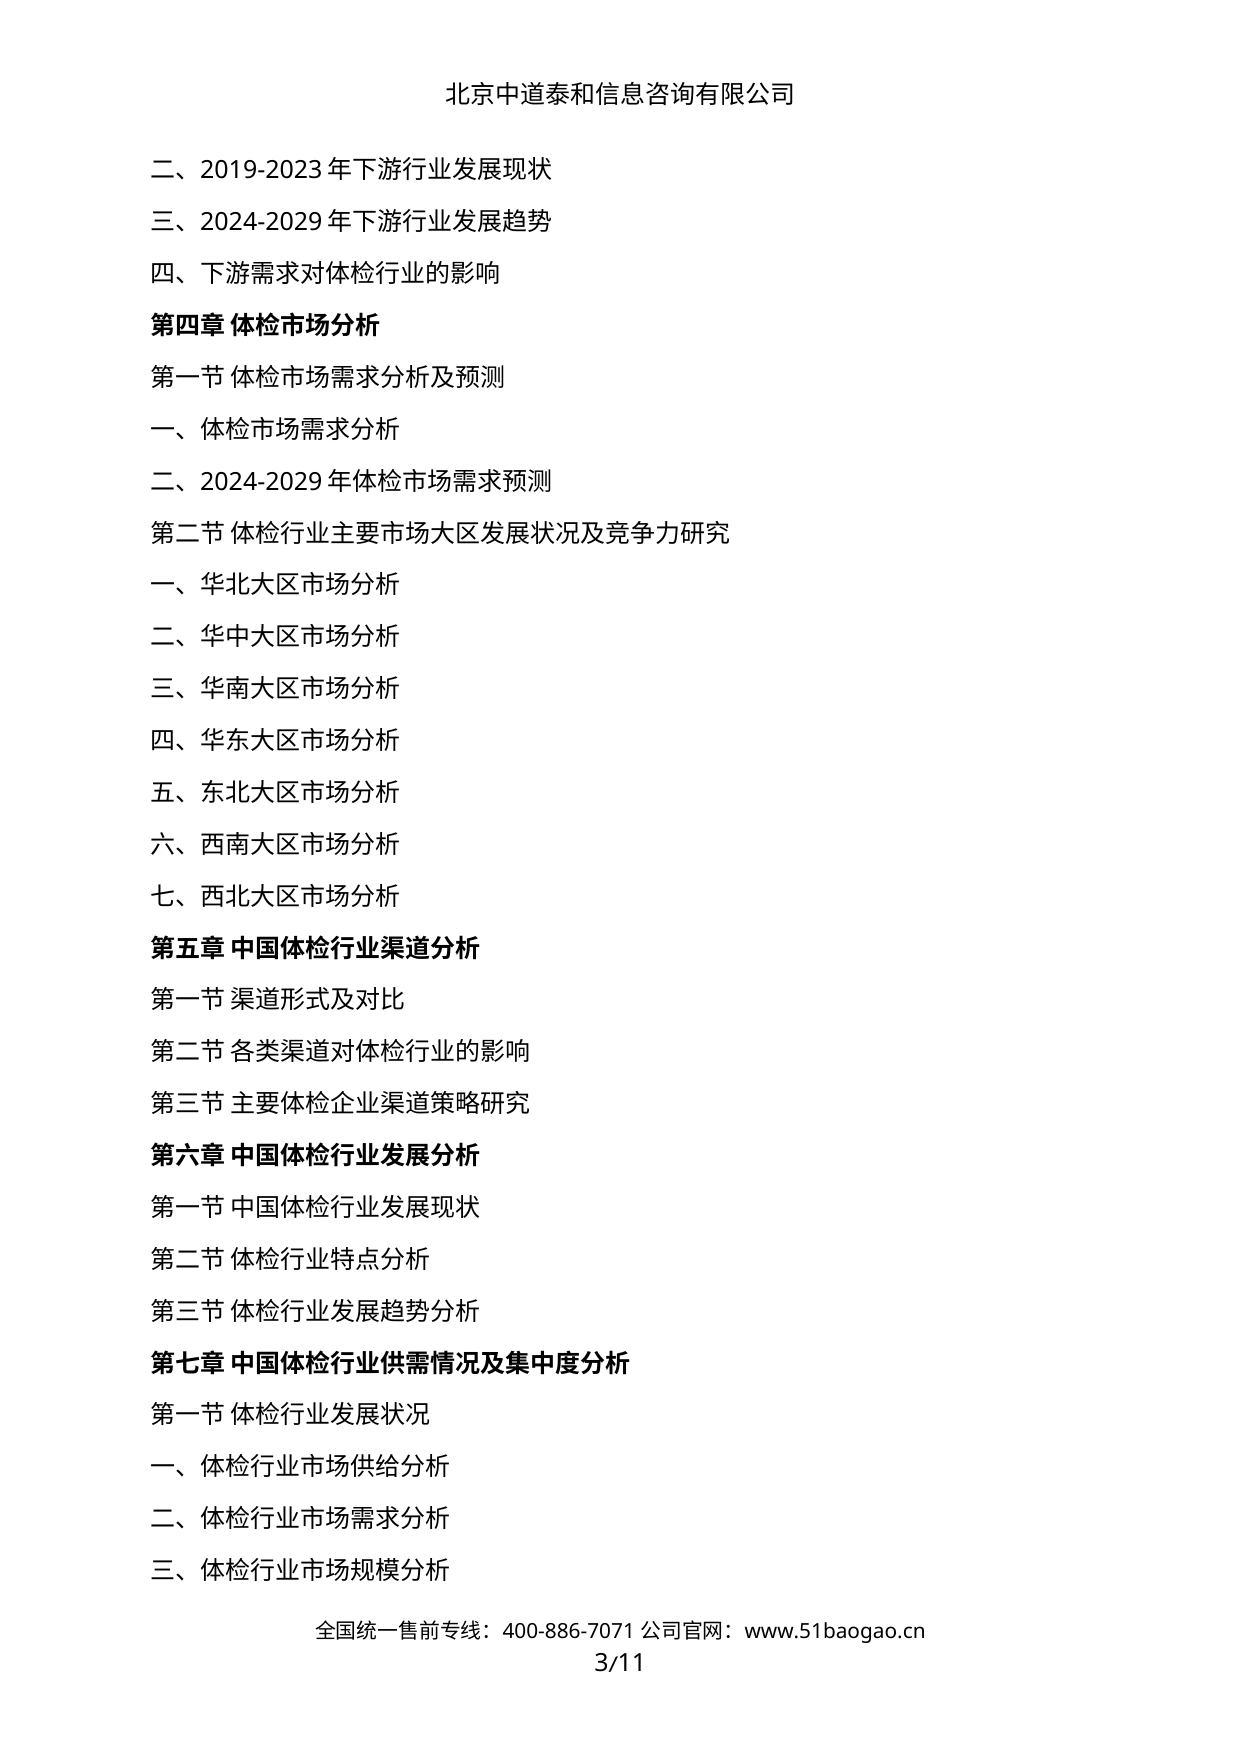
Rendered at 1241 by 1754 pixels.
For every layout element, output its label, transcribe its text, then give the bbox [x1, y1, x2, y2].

text 三、2024-2029年下游行业发展趋势 [150, 202, 1090, 238]
text 第一节 渠道形式及对比 [150, 980, 1090, 1016]
text 七、西北大区市场分析 [150, 876, 1090, 912]
text 第三节 主要体检企业渠道策略研究 [150, 1084, 1090, 1120]
text 三、华南大区市场分析 [150, 669, 1090, 705]
text 第三节 体检行业发展趋势分析 [150, 1291, 1090, 1327]
text 三、体检行业市场规模分析 [150, 1551, 1090, 1587]
text 五、东北大区市场分析 [150, 772, 1090, 809]
text 第一节 体检行业发展状况 [150, 1395, 1090, 1431]
text 一、体检行业市场供给分析 [150, 1447, 1090, 1483]
text 二、体检行业市场需求分析 [150, 1499, 1090, 1535]
text 第二节 体检行业特点分析 [150, 1239, 1090, 1276]
text 二、华中大区市场分析 [150, 617, 1090, 653]
text 第五章 中国体检行业渠道分析 [150, 928, 1090, 964]
text 第四章 体检市场分析 [150, 306, 1090, 342]
text 第一节 体检市场需求分析及预测 [150, 357, 1090, 394]
text 第二节 各类渠道对体检行业的影响 [150, 1032, 1090, 1068]
text 二、2019-2023年下游行业发展现状 [150, 150, 1090, 186]
text 第二节 体检行业主要市场大区发展状况及竞争力研究 [150, 513, 1090, 549]
text 六、西南大区市场分析 [150, 824, 1090, 861]
text 四、下游需求对体检行业的影响 [150, 254, 1090, 290]
text 二、2024-2029年体检市场需求预测 [150, 461, 1090, 497]
text 第一节 中国体检行业发展现状 [150, 1187, 1090, 1224]
text 一、华北大区市场分析 [150, 565, 1090, 601]
text 四、华东大区市场分析 [150, 721, 1090, 757]
text 一、体检市场需求分析 [150, 409, 1090, 446]
text 第六章 中国体检行业发展分析 [150, 1136, 1090, 1172]
text 第七章 中国体检行业供需情况及集中度分析 [150, 1343, 1090, 1379]
